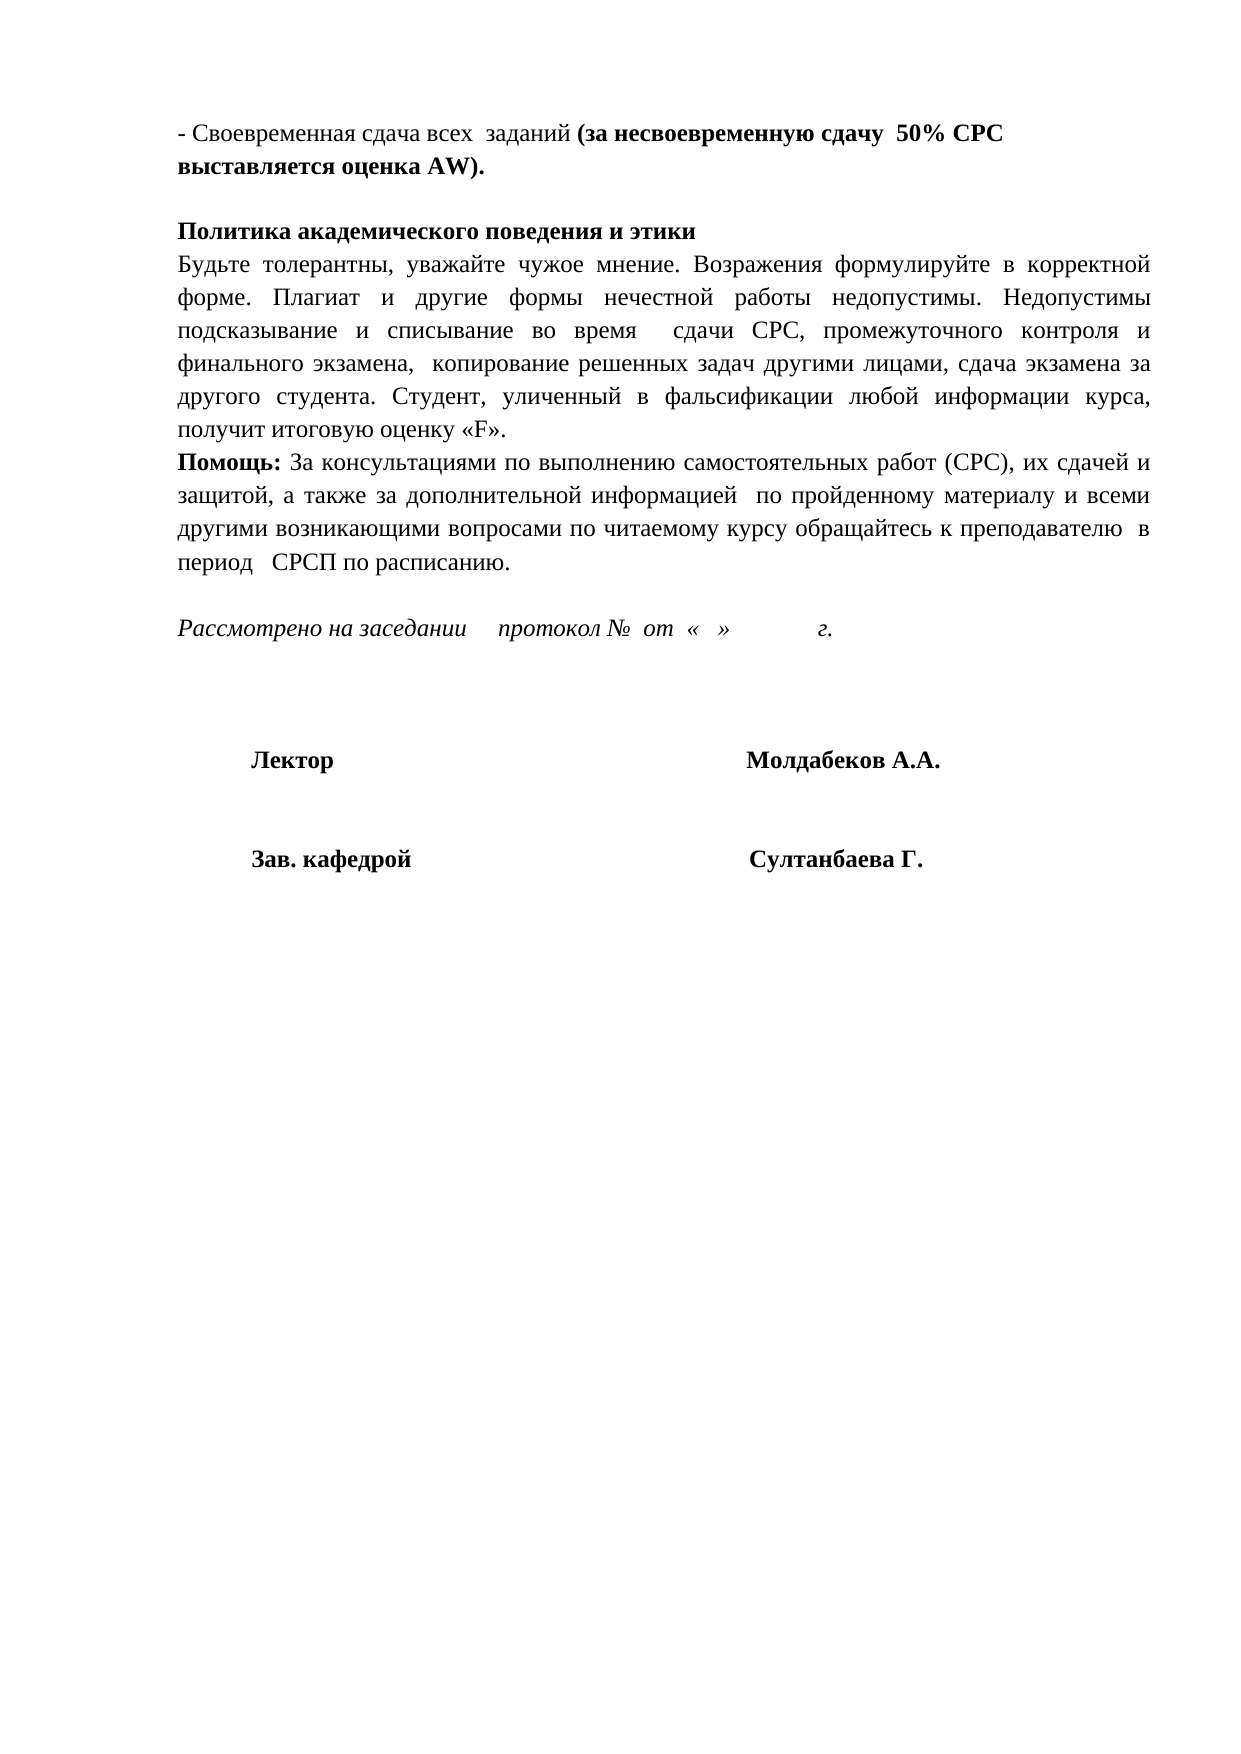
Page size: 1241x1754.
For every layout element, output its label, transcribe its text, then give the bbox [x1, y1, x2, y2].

text Зав. кафедрой Султанбаева Г. [177, 844, 1152, 872]
text Будьте толерантны, уважайте чужое мнение. Возражения формулируйте в корректной форме. Плагиат и другие формы нечестной работы недопустимы. Недопустимы подсказывание и списывание во время сдачи СРС, промежуточного контроля и финального экзамена, копирование решенных задач другими лицами, сдача экзамена за другого студента. Студент, уличенный в фальсификации любой информации курса, получит итоговую оценку «F». [177, 249, 1152, 443]
text - Своевременная сдача всех заданий (за несвоевременную сдачу 50% СРС выставляется оценка AW). [177, 118, 1152, 180]
text Лектор Молдабеков А.А. [177, 745, 1152, 773]
text Помощь: За консультациями по выполнению самостоятельных работ (СРС), их сдачей и защитой, а также за дополнительной информацией по пройденному материалу и всеми другими возникающими вопросами по читаемому курсу обращайтесь к преподавателю в период СРСП по расписанию. [177, 447, 1152, 575]
text Политика академического поведения и этики [177, 216, 1152, 245]
text Рассмотрено на заседании протокол № от « » г. [177, 613, 1152, 641]
